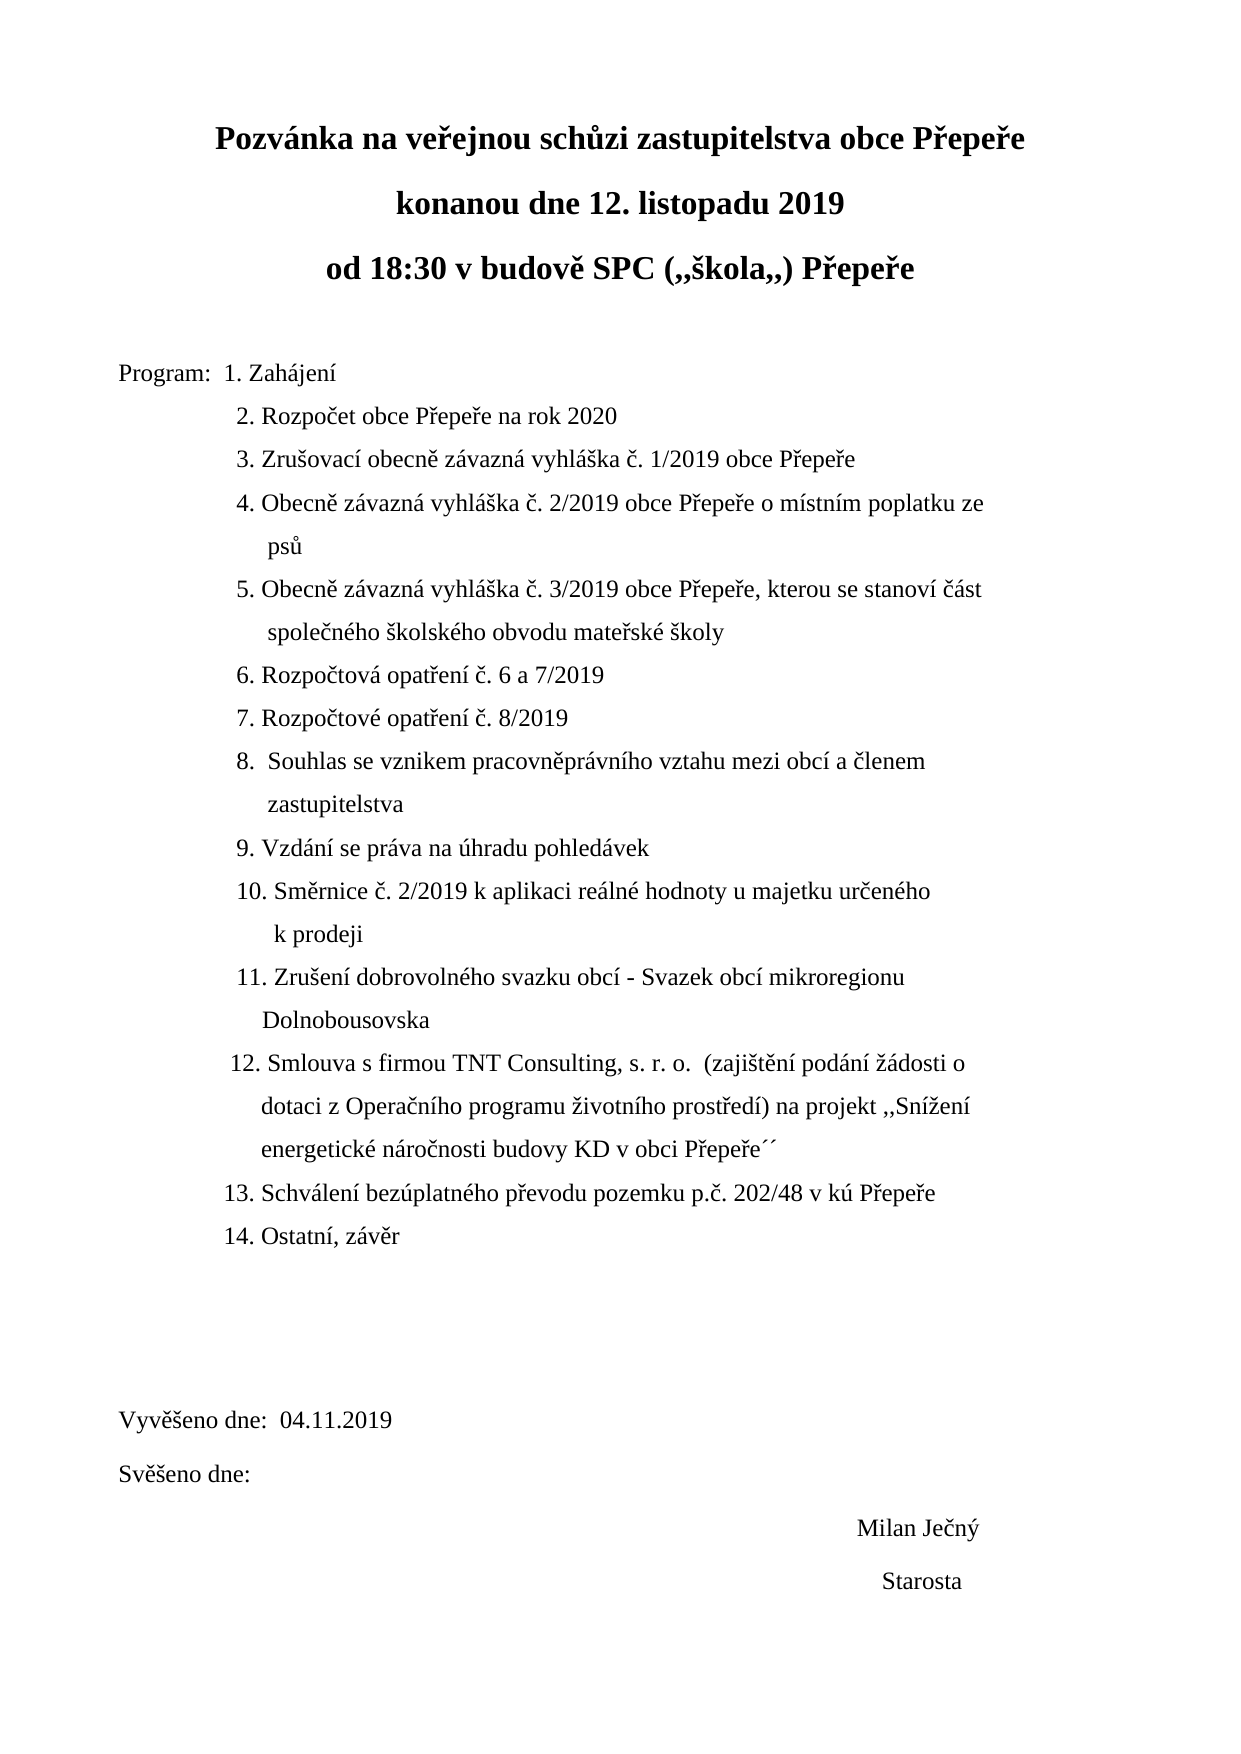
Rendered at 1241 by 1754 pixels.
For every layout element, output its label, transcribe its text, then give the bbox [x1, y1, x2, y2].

text od 18:30 v budově SPC (,,škola,,) Přepeře [118, 248, 1122, 286]
text k prodeji [236, 919, 1122, 948]
text Program: 1. Zahájení [118, 358, 1122, 387]
text 14. Ostatní, závěr [192, 1221, 1122, 1249]
text Pozvánka na veřejnou schůzi zastupitelstva obce Přepeře [118, 118, 1122, 156]
text Vyvěšeno dne: 04.11.2019 [118, 1405, 1122, 1434]
text 2. Rozpočet obce Přepeře na rok 2020 3. Zrušovací obecně závazná vyhláška č. 1/2019 obce Přepeře 4. Obecně závazná vyhláška č. 2/2019 obce Přepeře o místním poplatku ze [236, 401, 1122, 516]
text Starosta [783, 1566, 1122, 1595]
text Dolnobousovska [118, 1005, 1122, 1034]
text zastupitelstva 9. Vzdání se práva na úhradu pohledávek 10. Směrnice č. 2/2019 k aplikaci reálné hodnoty u majetku určeného [236, 789, 1122, 904]
text energetické náročnosti budovy KD v obci Přepeře´´ [192, 1134, 1122, 1163]
text 11. Zrušení dobrovolného svazku obcí - Svazek obcí mikroregionu [236, 962, 1122, 991]
text Milan Ječný [783, 1513, 1122, 1541]
text konanou dne 12. listopadu 2019 [118, 183, 1122, 221]
text dotaci z Operačního programu životního prostředí) na projekt ,,Snížení [192, 1091, 1122, 1120]
text psů 5. Obecně závazná vyhláška č. 3/2019 obce Přepeře, kterou se stanoví část [236, 531, 1122, 603]
text společného školského obvodu mateřské školy 6. Rozpočtová opatření č. 6 a 7/2019 7. Rozpočtové opatření č. 8/2019 8. Souhlas se vznikem pracovněprávního vztahu mezi obcí a členem [236, 617, 1122, 775]
text 12. Smlouva s firmou TNT Consulting, s. r. o. (zajištění podání žádosti o [192, 1048, 1122, 1077]
text 13. Schválení bezúplatného převodu pozemku p.č. 202/48 v kú Přepeře [192, 1178, 1122, 1206]
text Svěšeno dne: [118, 1459, 1122, 1487]
